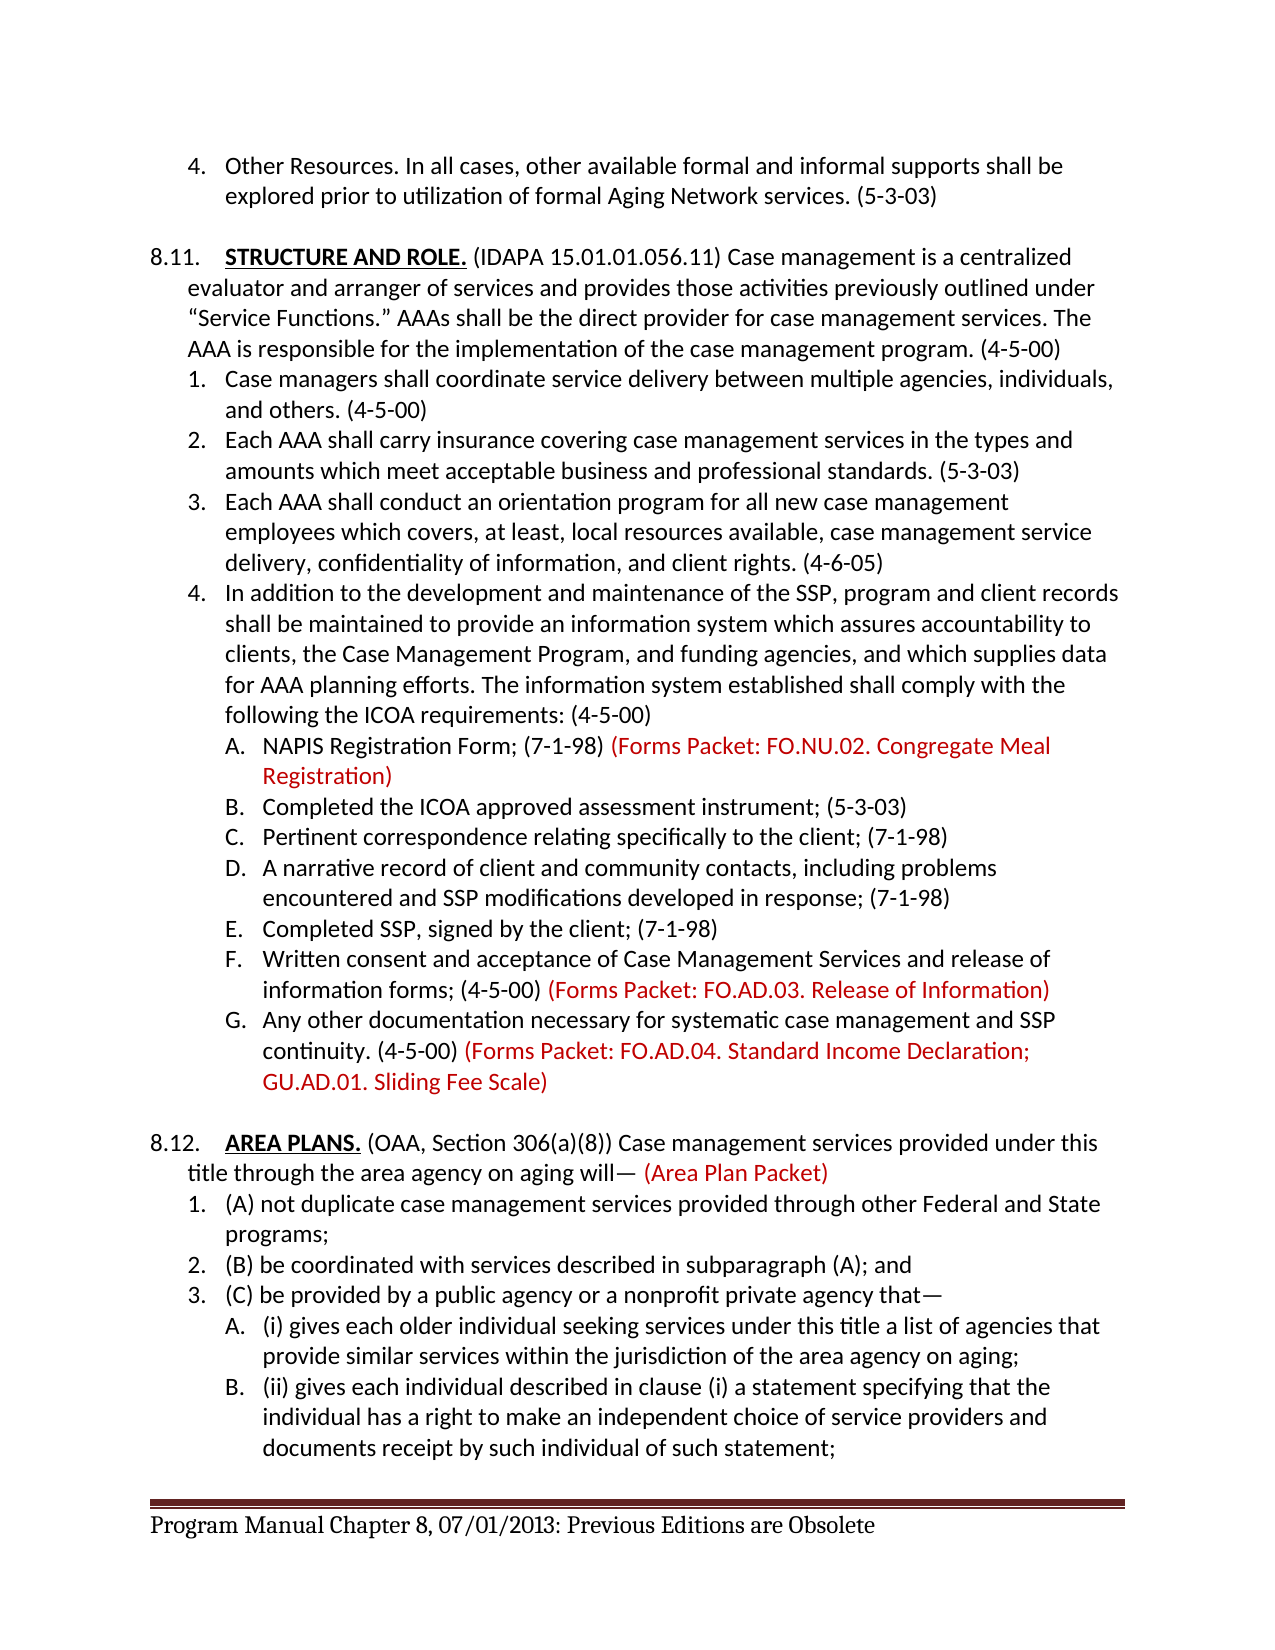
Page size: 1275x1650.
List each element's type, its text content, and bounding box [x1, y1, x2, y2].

list Other Resources. In all cases, other available formal and informal supports shall be explored prior to utilization of formal Aging Network services. (5-3-03) [187, 150, 1125, 211]
list In addition to the development and maintenance of the SSP, program and client records shall be maintained to provide an information system which assures accountability to clients, the Case Management Program, and funding agencies, and which supplies data for AAA planning efforts. The information system established shall comply with the following the ICOA requirements: (4-5-00) [187, 577, 1125, 730]
list A narrative record of client and community contacts, including problems encountered and SSP modifications developed in response; (7-1-98) [225, 852, 1125, 913]
list Completed SSP, signed by the client; (7-1-98) [225, 913, 1125, 943]
list Each AAA shall carry insurance covering case management services in the types and amounts which meet acceptable business and professional standards. (5-3-03) [187, 425, 1125, 486]
list Completed the ICOA approved assessment instrument; (5-3-03) [225, 791, 1125, 821]
list (C) be provided by a public agency or a nonprofit private agency that— [187, 1279, 1125, 1310]
list Each AAA shall conduct an orientation program for all new case management employees which covers, at least, local resources available, case management service delivery, confidentiality of information, and client rights. (4-6-05) [187, 486, 1125, 577]
list (i) gives each older individual seeking services under this title a list of agencies that provide similar services within the jurisdiction of the area agency on aging; [225, 1310, 1125, 1371]
list Pertinent correspondence relating specifically to the client; (7-1-98) [225, 821, 1125, 852]
list Any other documentation necessary for systematic case management and SSP continuity. (4-5-00) (Forms Packet: FO.AD.04. Standard Income Declaration; GU.AD.01. Sliding Fee Scale) [225, 1004, 1125, 1096]
list Written consent and acceptance of Case Management Services and release of information forms; (4-5-00) (Forms Packet: FO.AD.03. Release of Information) [225, 943, 1125, 1004]
list (B) be coordinated with services described in subparagraph (A); and [187, 1249, 1125, 1279]
list (A) not duplicate case management services provided through other Federal and State programs; [187, 1188, 1125, 1249]
list Case managers shall coordinate service delivery between multiple agencies, individuals, and others. (4-5-00) [187, 364, 1125, 425]
list AREA PLANS. (OAA, Section 306(a)(8)) Case management services provided under this title through the area agency on aging will— (Area Plan Packet) [150, 1127, 1125, 1188]
list NAPIS Registration Form; (7-1-98) (Forms Packet: FO.NU.02. Congregate Meal Registration) [225, 730, 1125, 791]
list (ii) gives each individual described in clause (i) a statement specifying that the individual has a right to make an independent choice of service providers and documents receipt by such individual of such statement; [225, 1371, 1125, 1462]
list STRUCTURE AND ROLE. (IDAPA 15.01.01.056.11) Case management is a centralized evaluator and arranger of services and provides those activities previously outlined under “Service Functions.” AAAs shall be the direct provider for case management services. The AAA is responsible for the implementation of the case management program. (4-5-00) [150, 242, 1125, 364]
